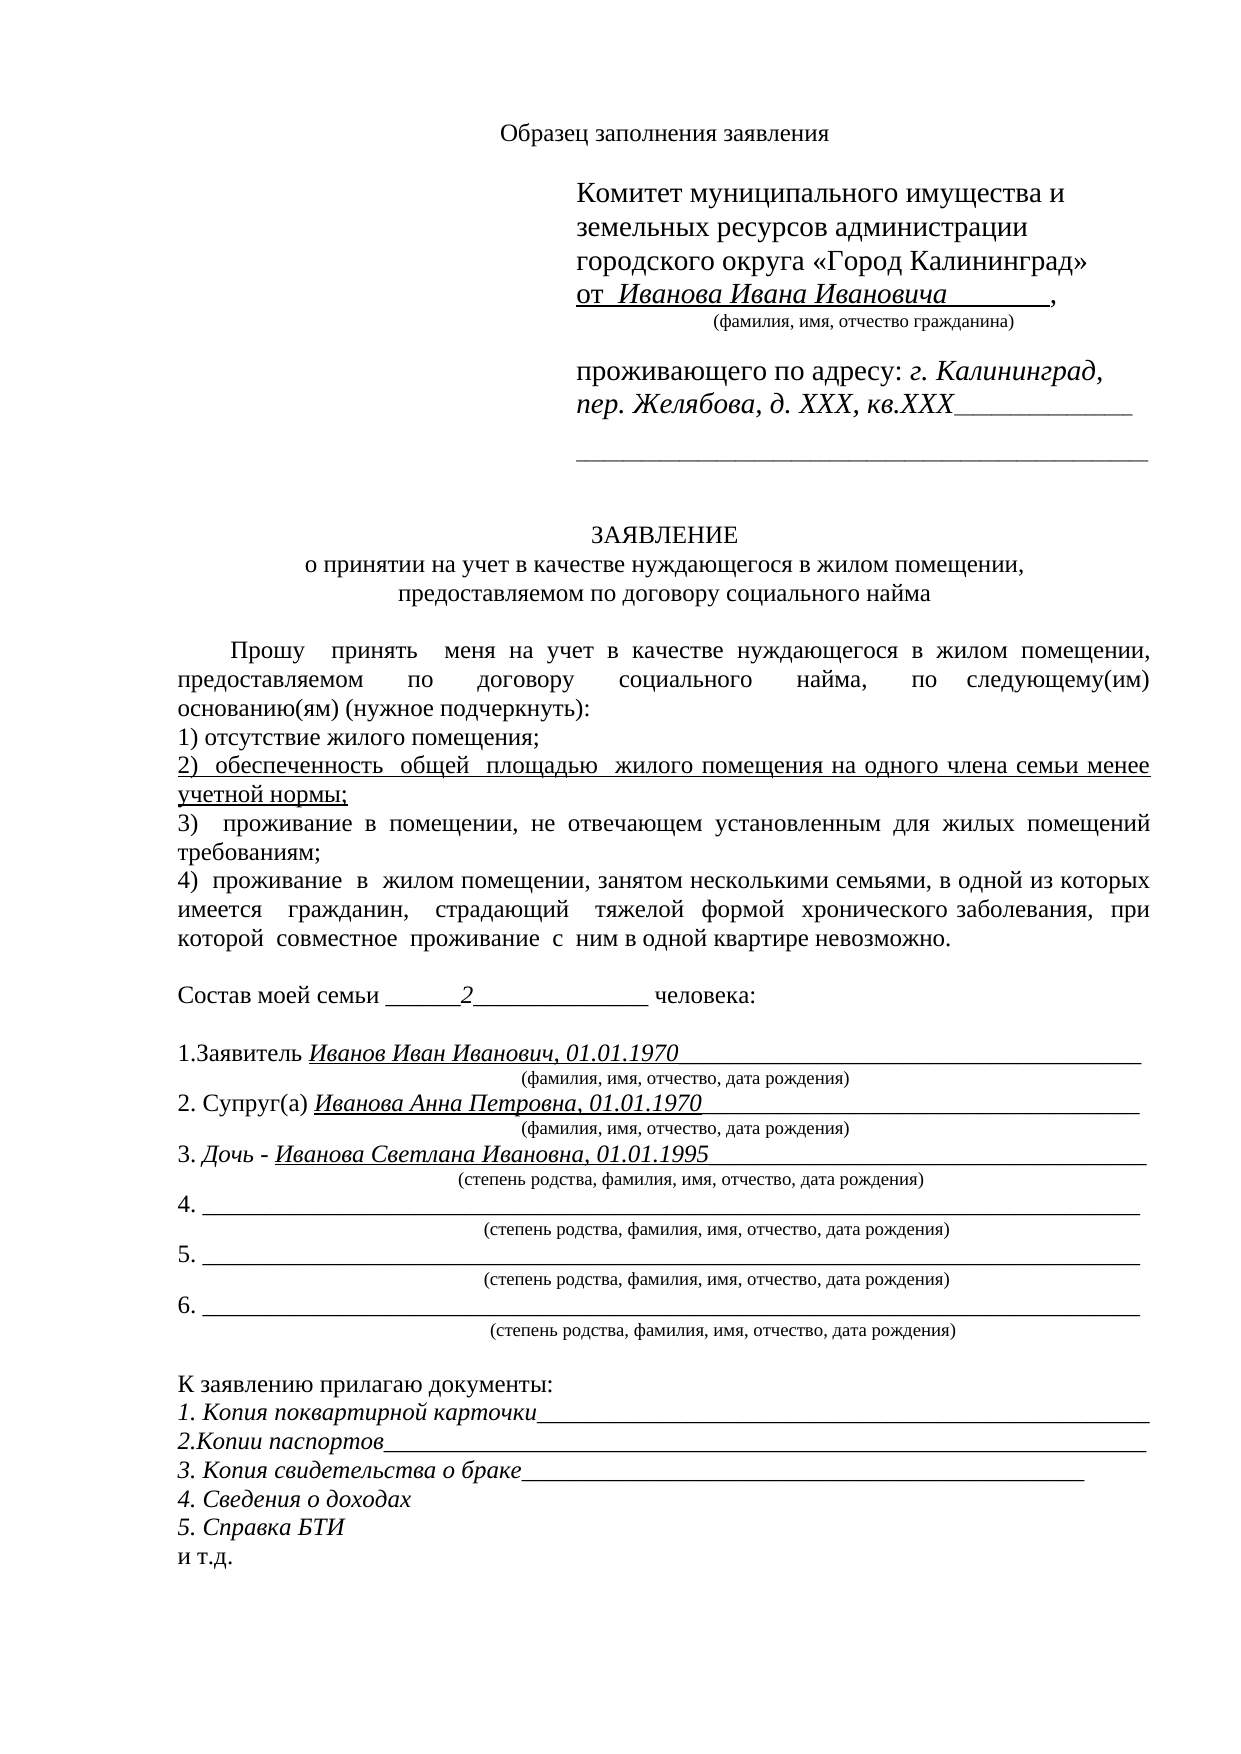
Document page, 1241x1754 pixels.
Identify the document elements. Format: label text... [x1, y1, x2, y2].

text 1.Заявитель Иванов Иван Иванович, 01.01.1970_____________________________________ [177, 1038, 1152, 1067]
text (степень родства, фамилия, имя, отчество, дата рождения) [177, 1167, 1152, 1189]
text 2) обеспеченность общей площадью жилого помещения на одного члена семьи менее учетной нормы; [177, 751, 1152, 808]
text от Иванова Ивана Ивановича_______, [576, 276, 1152, 310]
text 2. Супруг(а) Иванова Анна Петровна, 01.01.1970___________________________________ [177, 1088, 1152, 1117]
text 3) проживание в помещении, не отвечающем установленным для жилых помещений требованиям; [177, 808, 1152, 866]
text 4. Сведения о доходах [177, 1484, 1152, 1512]
text _____________________________________________________________ [576, 442, 1152, 463]
text Комитет муниципального имущества и земельных ресурсов администрации городского округа «Город Калининград» [576, 176, 1152, 276]
text 4. ___________________________________________________________________________ [177, 1189, 1152, 1218]
text (степень родства, фамилия, имя, отчество, дата рождения) [177, 1318, 1152, 1340]
text проживающего по адресу: г. Калининград, пер. Желябова, д. ХХХ, кв.ХХХ___________________ [576, 353, 1152, 420]
text (фамилия, имя, отчество, дата рождения) [177, 1067, 1152, 1088]
text 4) проживание в жилом помещении, занятом несколькими семьями, в одной из которых имеется гражданин, страдающий тяжелой формой хронического заболевания, при которой совместное проживание с ним в одной квартире невозможно. [177, 866, 1152, 952]
text 6. ___________________________________________________________________________ [177, 1290, 1152, 1318]
text 5. Справка БТИ [177, 1512, 1152, 1541]
text (степень родства, фамилия, имя, отчество, дата рождения) [177, 1218, 1152, 1239]
text (фамилия, имя, отчество, дата рождения) [177, 1117, 1152, 1139]
text 1) отсутствие жилого помещения; [177, 722, 1152, 751]
text предоставляемом по договору социального найма [177, 578, 1152, 607]
text 1. Копия поквартирной карточки_________________________________________________ [177, 1397, 1152, 1426]
text 3. Копия свидетельства о браке_____________________________________________ [177, 1455, 1152, 1484]
text 2.Копии паспортов_____________________________________________________________ [177, 1426, 1152, 1455]
text Образец заполнения заявления [177, 118, 1152, 147]
text о принятии на учет в качестве нуждающегося в жилом помещении, [177, 549, 1152, 578]
text Прошу принять меня на учет в качестве нуждающегося в жилом помещении, предоставляемом по договору социального найма, по следующему(им) основанию(ям) (нужное подчеркнуть): [177, 636, 1152, 722]
text (фамилия, имя, отчество гражданина) [576, 310, 1152, 331]
text К заявлению прилагаю документы: [177, 1369, 1152, 1397]
text ЗАЯВЛЕНИЕ [177, 521, 1152, 549]
text 5. ___________________________________________________________________________ [177, 1239, 1152, 1268]
text Состав моей семьи ______2______________ человека: [177, 981, 1152, 1009]
text 3. Дочь - Иванова Светлана Ивановна, 01.01.1995___________________________________ [177, 1139, 1152, 1167]
text и т.д. [177, 1541, 1152, 1570]
text (степень родства, фамилия, имя, отчество, дата рождения) [177, 1268, 1152, 1290]
